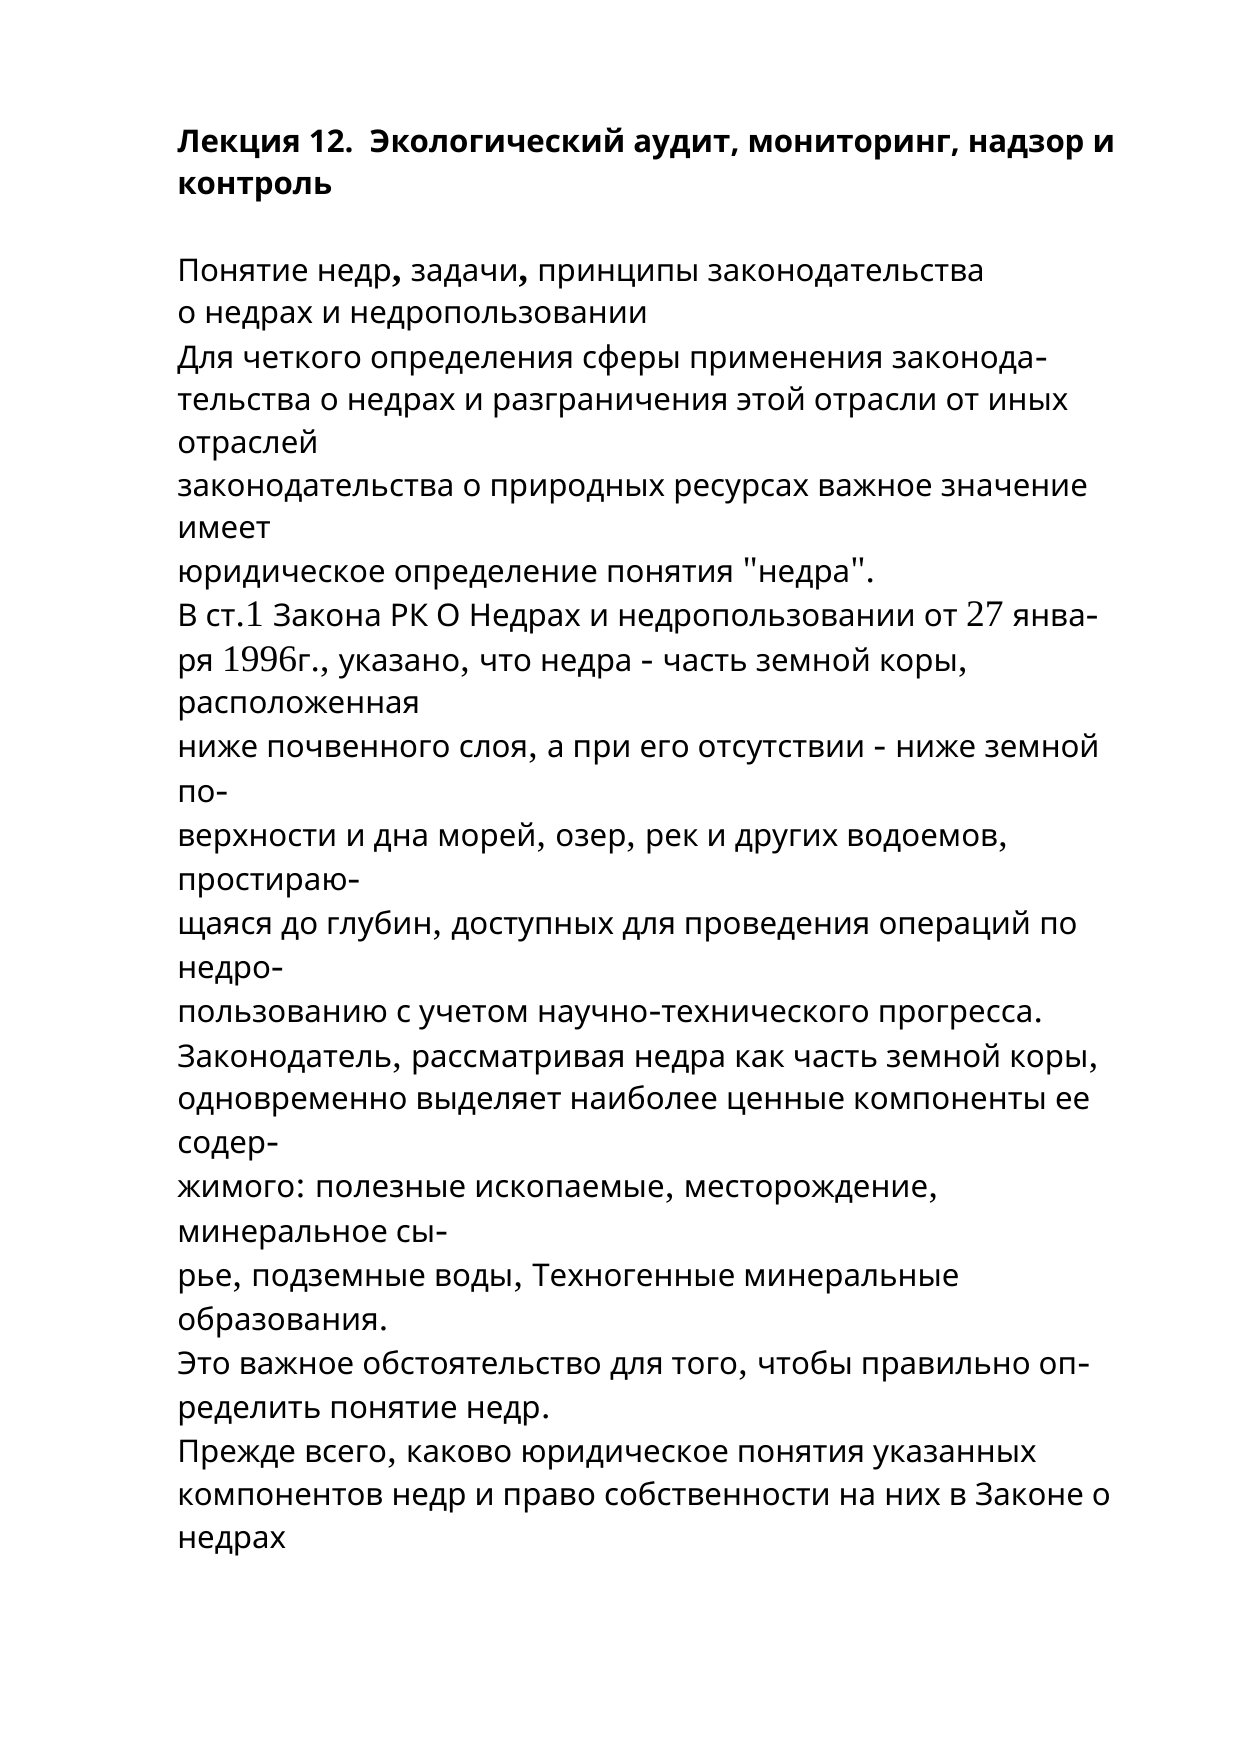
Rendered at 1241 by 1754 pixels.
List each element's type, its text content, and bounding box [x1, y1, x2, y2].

text рье, подземные воды, Техногенные минеральные образования. [177, 1251, 1152, 1339]
text ниже почвенного слоя, а при его отсутствии - ниже земной по- [177, 723, 1152, 811]
text юридическое определение понятия "недра". [177, 548, 1152, 592]
text Прежде всего, каково юридическое понятия указанных [177, 1428, 1152, 1472]
text В ст.1 Закона РК О Недрах и недропользовании от 27 янва- [177, 592, 1152, 636]
text о недрах и недропользовании [177, 291, 1152, 333]
text Понятие недр, задачи, принципы законодательства [177, 246, 1152, 291]
text жимого: полезные ископаемые, месторождение, минеральное сы- [177, 1163, 1152, 1251]
text Лекция 12. Экологический аудит, мониторинг, надзор и контроль [177, 118, 1152, 204]
text Это важное обстоятельство для того, чтобы правильно оп- [177, 1339, 1152, 1384]
text ределить понятие недр. [177, 1384, 1152, 1428]
text компонентов недр и право собственности на них в Законе о недрах [177, 1472, 1152, 1557]
text законодательства о природных ресурсах важное значение имеет [177, 462, 1152, 548]
text Для четкого определения сферы применения законода- [177, 333, 1152, 377]
text одновременно выделяет наиболее ценные компоненты ее содер- [177, 1076, 1152, 1163]
text тельства о недрах и разграничения этой отрасли от иных отраслей [177, 377, 1152, 462]
text верхности и дна морей, озер, рек и других водоемов, простираю- [177, 811, 1152, 899]
text Законодатель, рассматривая недра как часть земной коры, [177, 1032, 1152, 1076]
text щаяся до глубин, доступных для проведения операций по недро- [177, 899, 1152, 988]
text пользованию с учетом научно-технического прогресса. [177, 988, 1152, 1032]
text ря 1996г., указано, что недра - часть земной коры, расположенная [177, 636, 1152, 723]
